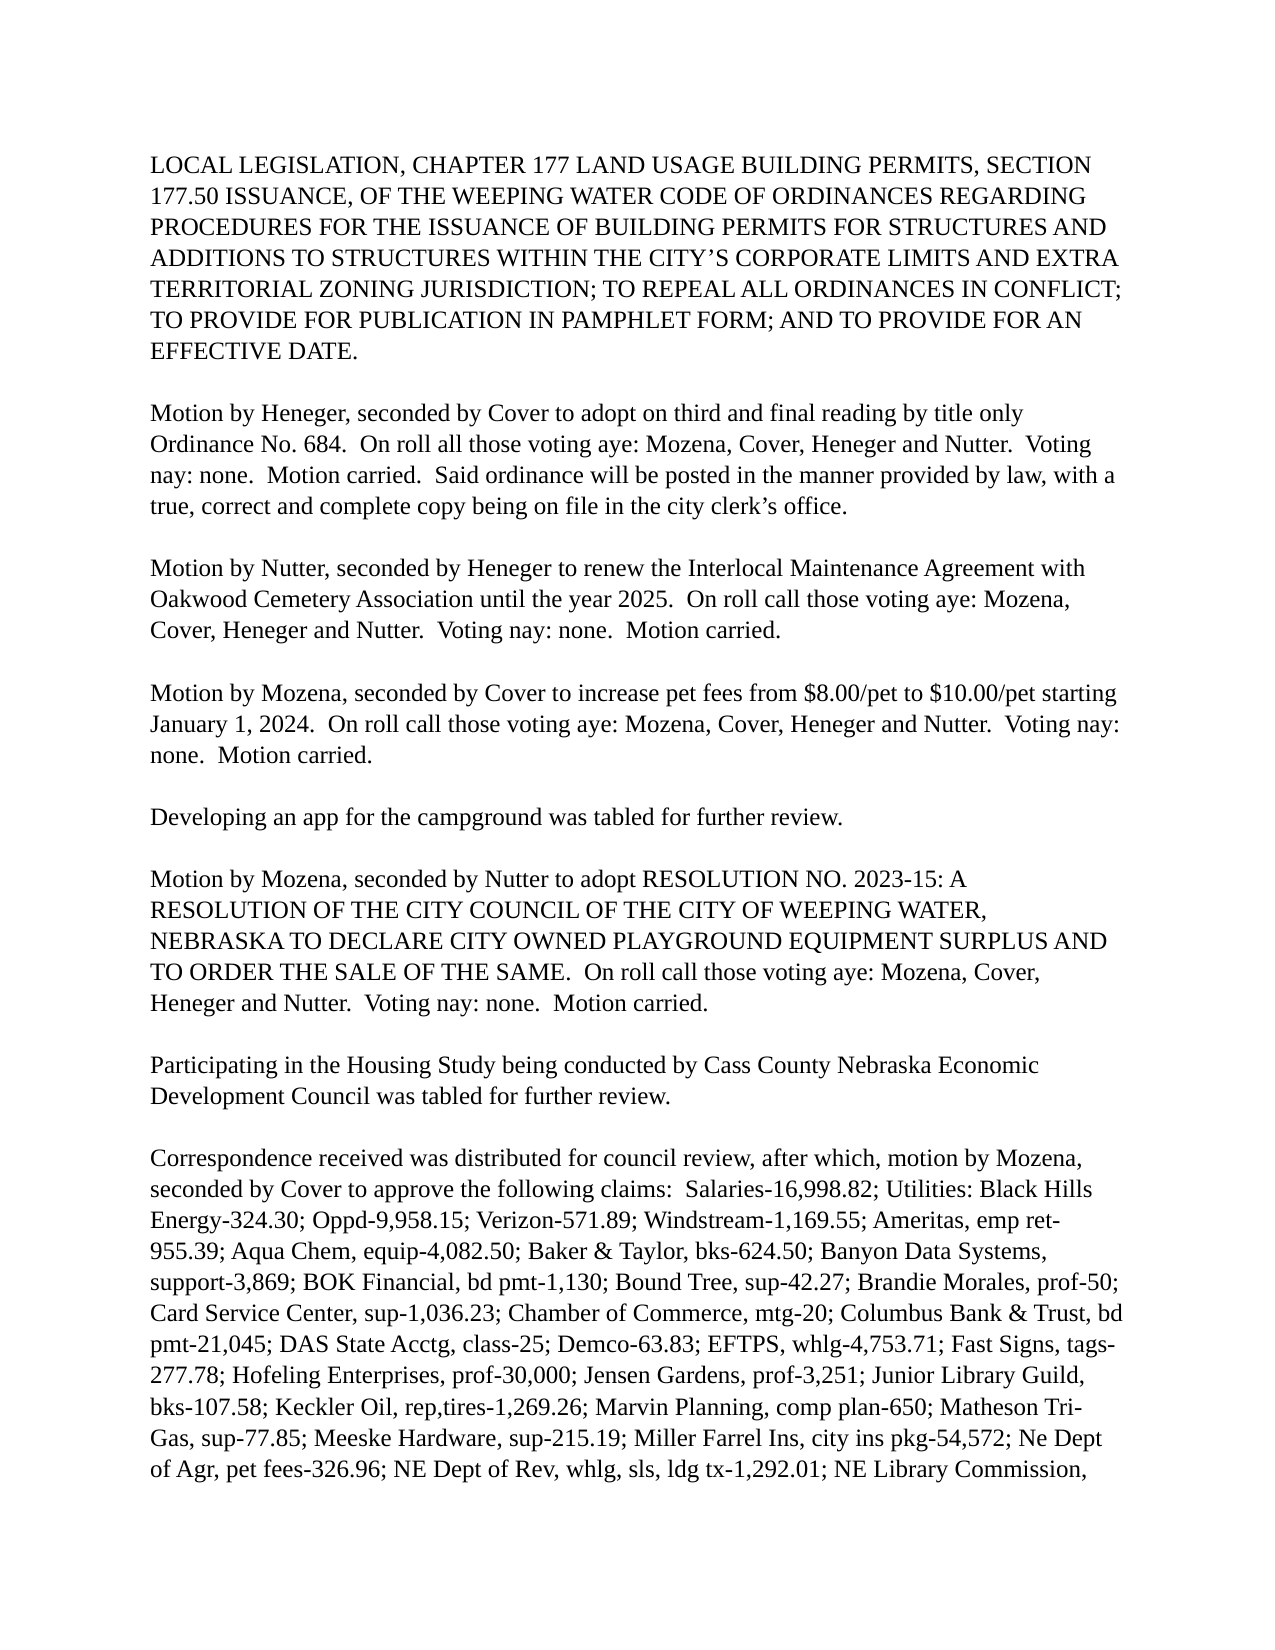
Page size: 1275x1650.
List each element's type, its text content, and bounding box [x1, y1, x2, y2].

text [150, 150, 1125, 365]
text Developing an app for the campground was tabled for further review. [150, 802, 1125, 831]
text Motion by Heneger, seconded by Cover to adopt on third and final reading by title only Ordinance No. 684. On roll all those voting aye: Mozena, Cover, Heneger and Nutter. Voting nay: none. Motion carried. Said ordinance will be posted in the manner provided by law, with a true, correct and complete copy being on file in the city clerk’s office. [150, 398, 1125, 520]
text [150, 1143, 1125, 1482]
text Motion by Mozena, seconded by Cover to increase pet fees from $8.00/pet to $10.00/pet starting January 1, 2024. On roll call those voting aye: Mozena, Cover, Heneger and Nutter. Voting nay: none. Motion carried. [150, 678, 1125, 768]
text Participating in the Housing Study being conducted by Cass County Nebraska Economic Development Council was tabled for further review. [150, 1050, 1125, 1110]
text Motion by Nutter, seconded by Heneger to renew the Interlocal Maintenance Agreement with Oakwood Cemetery Association until the year 2025. On roll call those voting aye: Mozena, Cover, Heneger and Nutter. Voting nay: none. Motion carried. [150, 553, 1125, 644]
text Motion by Mozena, seconded by Nutter to adopt RESOLUTION NO. 2023-15: A RESOLUTION OF THE CITY COUNCIL OF THE CITY OF WEEPING WATER, NEBRASKA TO DECLARE CITY OWNED PLAYGROUND EQUIPMENT SURPLUS AND TO ORDER THE SALE OF THE SAME. On roll call those voting aye: Mozena, Cover, Heneger and Nutter. Voting nay: none. Motion carried. [150, 864, 1125, 1017]
